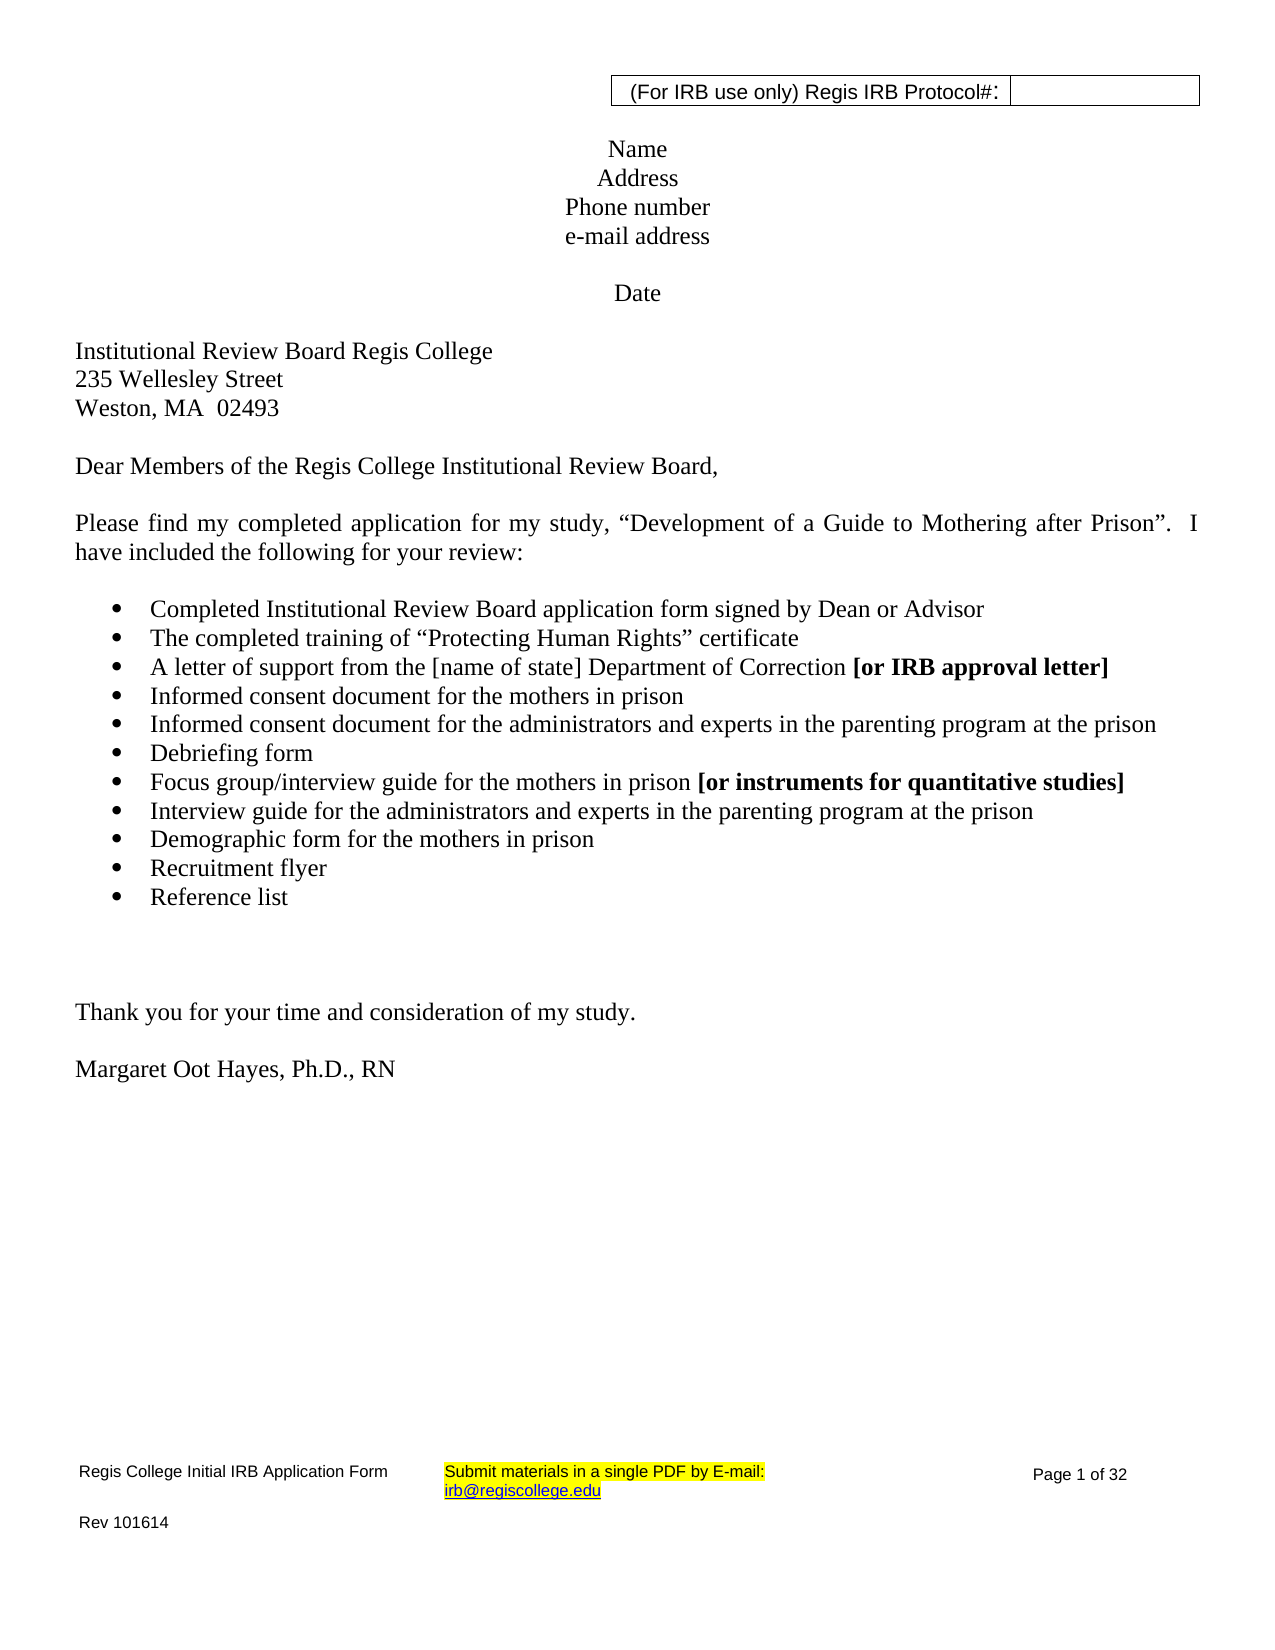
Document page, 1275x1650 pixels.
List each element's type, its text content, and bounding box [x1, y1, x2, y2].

list A letter of support from the [name of state] Department of Correction [or IRB approval letter] [112, 652, 1200, 681]
list Informed consent document for the mothers in prison [112, 681, 1200, 709]
text Please find my completed application for my study, “Development of a Guide to Mothering after Prison”. I have included the following for your review: [75, 508, 1200, 566]
text e-mail address [75, 221, 1200, 249]
text Phone number [75, 192, 1200, 221]
list Informed consent document for the administrators and experts in the parenting program at the prison [112, 709, 1200, 738]
list Reference list [112, 882, 1200, 911]
list The completed training of “Protecting Human Rights” certificate [112, 623, 1200, 652]
text Date [75, 278, 1200, 307]
text Thank you for your time and consideration of my study. [75, 997, 1200, 1026]
text Weston, MA 02493 [75, 393, 1200, 422]
text Margaret Oot Hayes, Ph.D., RN [75, 1054, 1200, 1083]
list Recruitment flyer [112, 853, 1200, 882]
text Name [75, 134, 1200, 163]
text Address [75, 163, 1200, 192]
text Dear Members of the Regis College Institutional Review Board, [75, 451, 1200, 479]
text Institutional Review Board Regis College [75, 336, 1200, 364]
list Interview guide for the administrators and experts in the parenting program at the prison [112, 796, 1200, 824]
text 235 Wellesley Street [75, 364, 1200, 393]
list Debriefing form [112, 738, 1200, 767]
list Focus group/interview guide for the mothers in prison [or instruments for quantitative studies] [112, 767, 1200, 796]
list Completed Institutional Review Board application form signed by Dean or Advisor [112, 594, 1200, 623]
list Demographic form for the mothers in prison [112, 824, 1200, 853]
